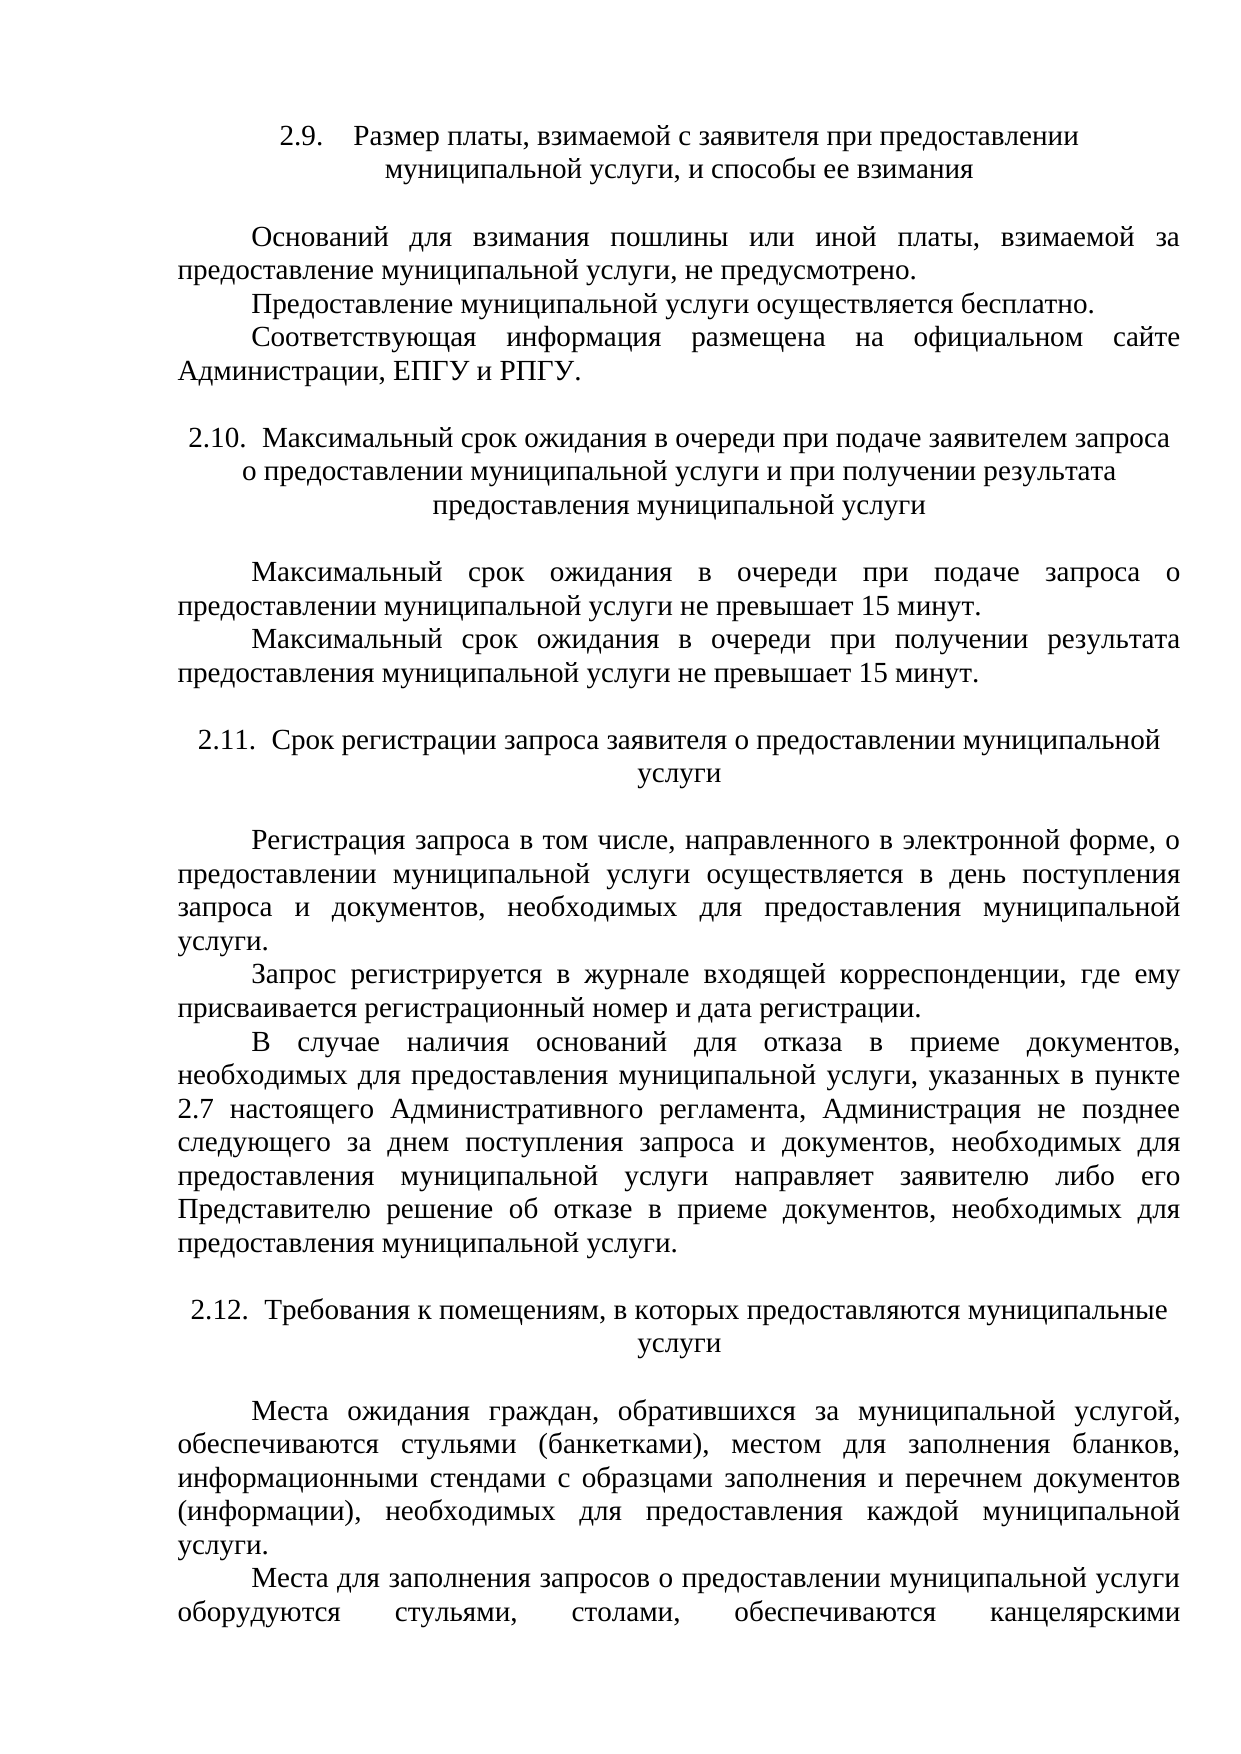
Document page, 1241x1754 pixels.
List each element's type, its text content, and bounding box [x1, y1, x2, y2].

text Предоставление муниципальной услуги осуществляется бесплатно. [177, 286, 1181, 319]
text Регистрация запроса в том числе, направленного в электронной форме, о предоставлении муниципальной услуги осуществляется в день поступления запроса и документов, необходимых для предоставления муниципальной услуги. [177, 822, 1181, 957]
text В случае наличия оснований для отказа в приеме документов, необходимых для предоставления муниципальной услуги, указанных в пункте 2.7 настоящего Административного регламента, Администрация не позднее следующего за днем поступления запроса и документов, необходимых для предоставления муниципальной услуги направляет заявителю либо его Представителю решение об отказе в приеме документов, необходимых для предоставления муниципальной услуги. [177, 1024, 1181, 1258]
list Требования к помещениям, в которых предоставляются муниципальные услуги [177, 1292, 1181, 1359]
text Места ожидания граждан, обратившихся за муниципальной услугой, обеспечиваются стульями (банкетками), местом для заполнения бланков, информационными стендами с образцами заполнения и перечнем документов (информации), необходимых для предоставления каждой муниципальной услуги. [177, 1393, 1181, 1560]
text Запрос регистрируется в журнале входящей корреспонденции, где ему присваивается регистрационный номер и дата регистрации. [177, 957, 1181, 1024]
list Максимальный срок ожидания в очереди при подаче заявителем запроса о предоставлении муниципальной услуги и при получении результата предоставления муниципальной услуги [177, 420, 1181, 521]
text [177, 1560, 1181, 1627]
text Оснований для взимания пошлины или иной платы, взимаемой за предоставление муниципальной услуги, не предусмотрено. [177, 219, 1181, 286]
list Срок регистрации запроса заявителя о предоставлении муниципальной услуги [177, 722, 1181, 789]
text Максимальный срок ожидания в очереди при подаче запроса о предоставлении муниципальной услуги не превышает 15 минут. [177, 554, 1181, 621]
text Соответствующая информация размещена на официальном сайте Администрации, ЕПГУ и РПГУ. [177, 319, 1181, 386]
text Максимальный срок ожидания в очереди при получении результата предоставления муниципальной услуги не превышает 15 минут. [177, 621, 1181, 688]
list Размер платы, взимаемой с заявителя при предоставлении муниципальной услуги, и способы ее взимания [177, 118, 1181, 185]
